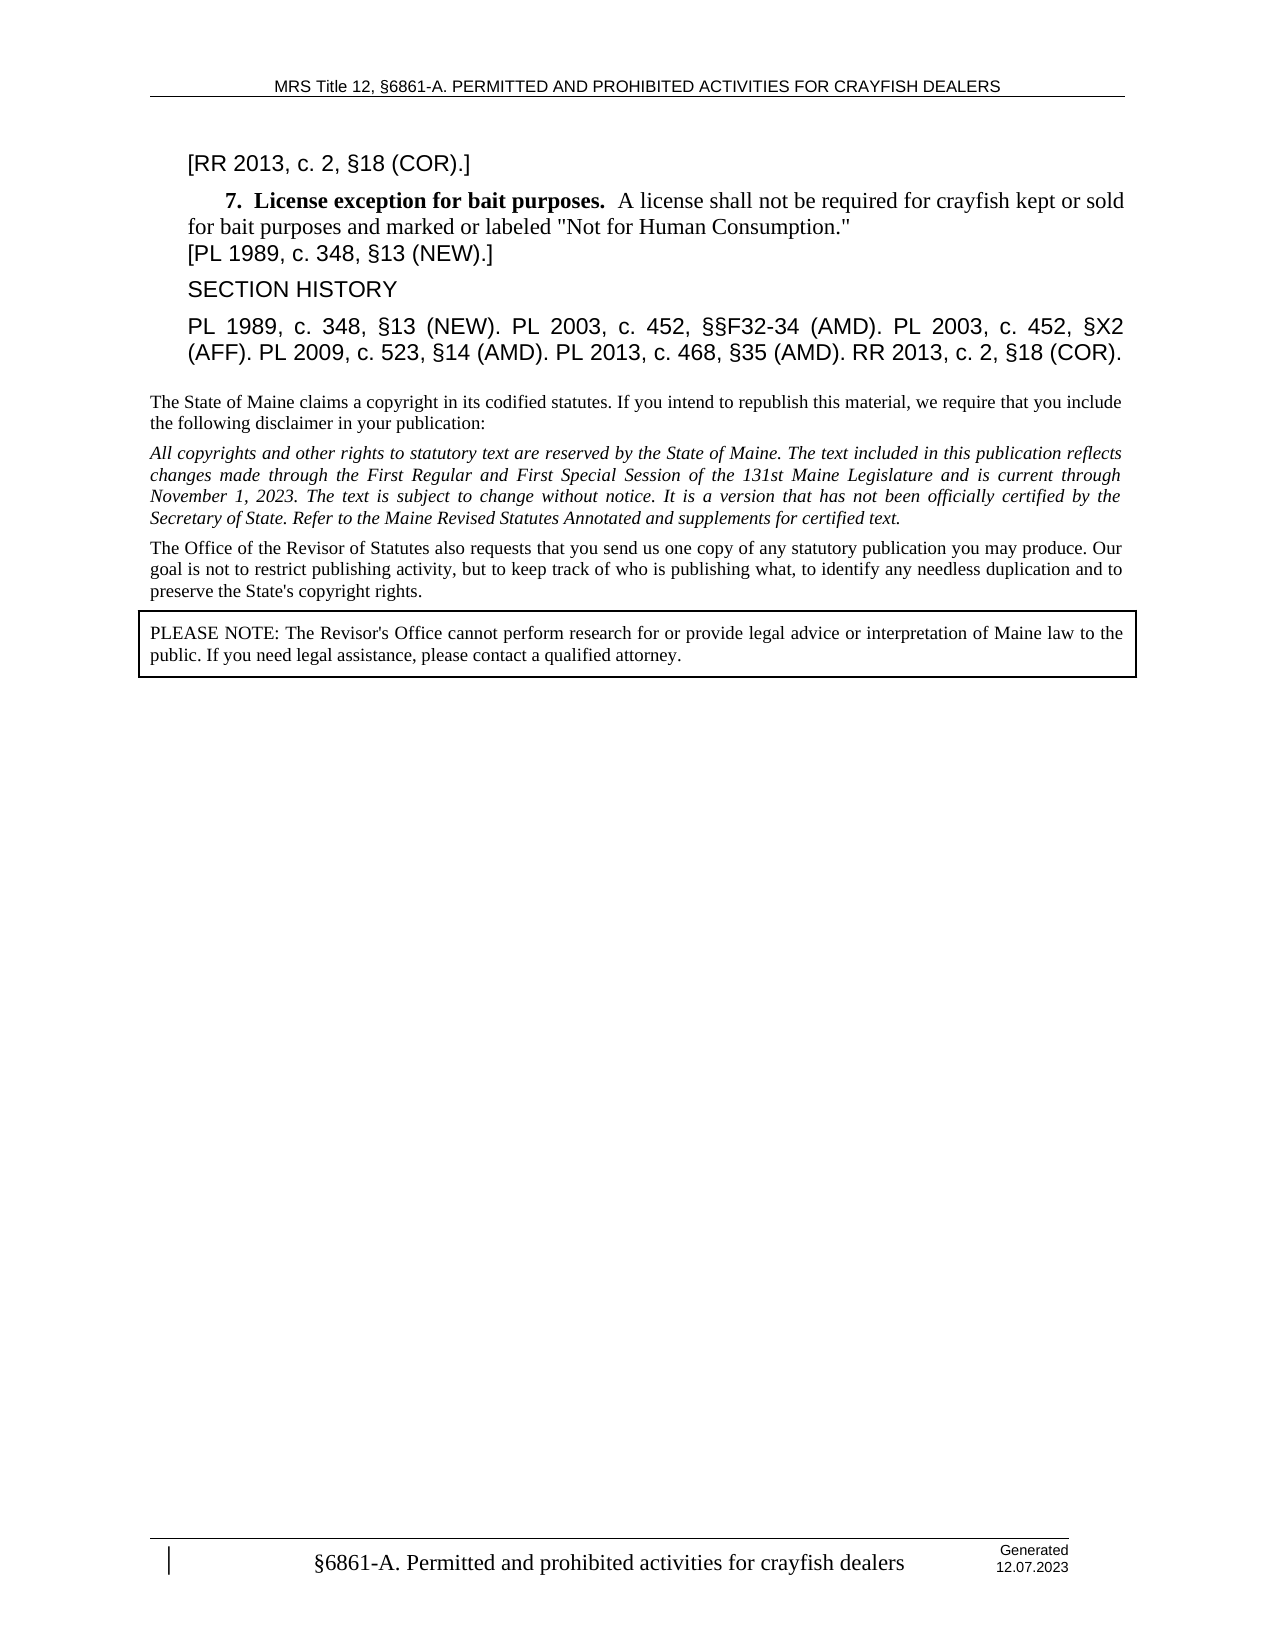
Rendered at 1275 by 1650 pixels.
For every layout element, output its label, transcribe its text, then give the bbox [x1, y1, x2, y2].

text The State of Maine claims a copyright in its codified statutes. If you intend to republish this material, we require that you include the following disclaimer in your publication: [150, 391, 1125, 434]
text [RR 2013, c. 2, §18 (COR).] [187, 150, 1125, 176]
text PLEASE NOTE: The Revisor's Office cannot perform research for or provide legal advice or interpretation of Maine law to the public. If you need legal assistance, please contact a qualified attorney. [140, 612, 1135, 676]
text [PL 1989, c. 348, §13 (NEW).] [187, 239, 1125, 266]
text 7. License exception for bait purposes. A license shall not be required for crayfish kept or sold for bait purposes and marked or labeled "Not for Human Consumption." [187, 187, 1125, 239]
text SECTION HISTORY [187, 276, 1125, 303]
text PL 1989, c. 348, §13 (NEW). PL 2003, c. 452, §§F32-34 (AMD). PL 2003, c. 452, §X2 (AFF). PL 2009, c. 523, §14 (AMD). PL 2013, c. 468, §35 (AMD). RR 2013, c. 2, §18 (COR). [187, 313, 1125, 366]
text All copyrights and other rights to statutory text are reserved by the State of Maine. The text included in this publication reflects changes made through the First Regular and First Special Session of the 131st Maine Legislature and is current through November 1, 2023 . The text is subject to change without notice. It is a version that has not been officially certified by the Secretary of State. Refer to the Maine Revised Statutes Annotated and supplements for certified text. [150, 442, 1125, 528]
text The Office of the Revisor of Statutes also requests that you send us one copy of any statutory publication you may produce. Our goal is not to restrict publishing activity, but to keep track of who is publishing what, to identify any needless duplication and to preserve the State's copyright rights. [150, 537, 1125, 601]
